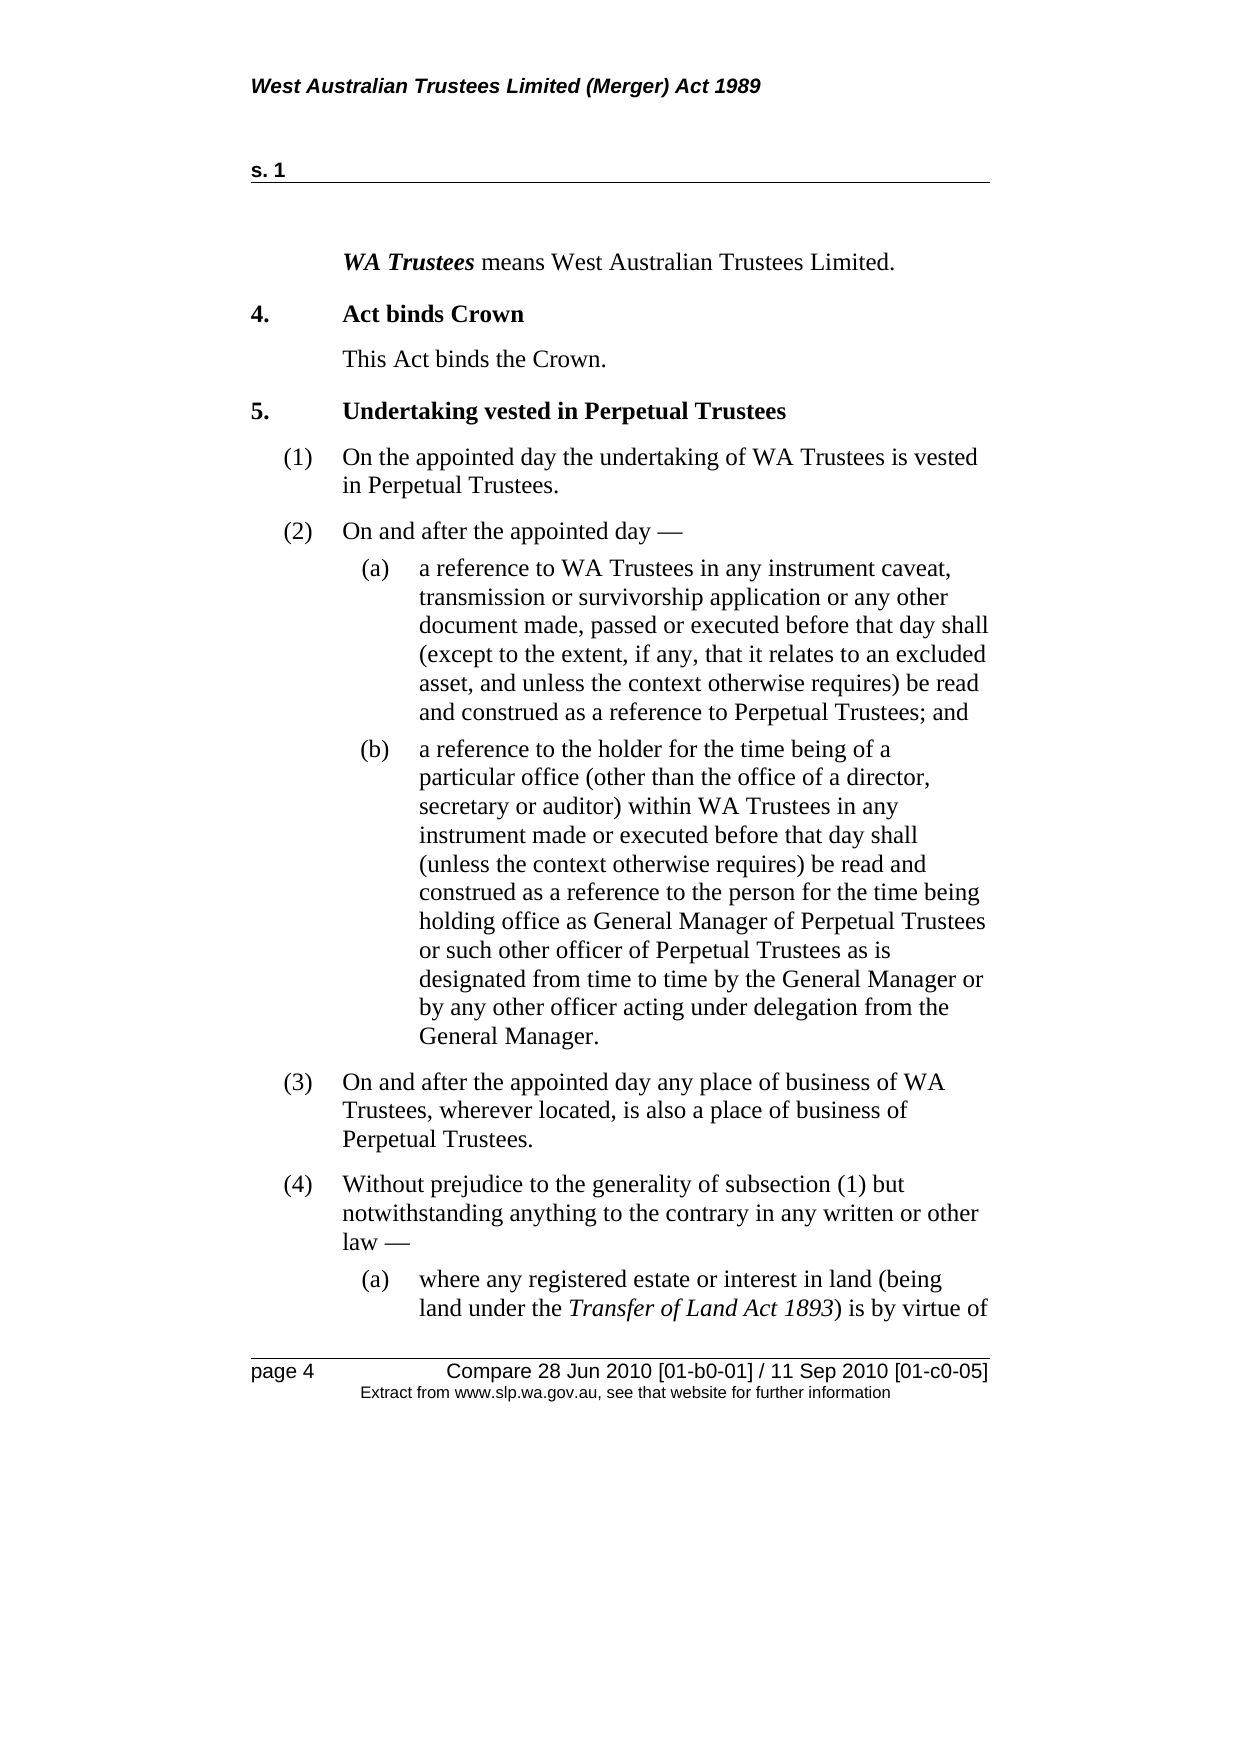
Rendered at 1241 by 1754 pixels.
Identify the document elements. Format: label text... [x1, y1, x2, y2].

text (4) Without prejudice to the generality of subsection (1) but notwithstanding anything to the contrary in any written or other law — [251, 1169, 990, 1256]
text (3) On and after the appointed day any place of business of WA Trustees, wherever located, is also a place of business of Perpetual Trustees. [251, 1067, 990, 1153]
text (b) a reference to the holder for the time being of a particular office (other than the office of a director, secretary or auditor) within WA Trustees in any instrument made or executed before that day shall (unless the context otherwise requires) be read and construed as a reference to the person for the time being holding office as General Manager of Perpetual Trustees or such other officer of Perpetual Trustees as is designated from time to time by the General Manager or by any other officer acting under delegation from the General Manager. [251, 734, 990, 1050]
text (1) On the appointed day the undertaking of WA Trustees is vested in Perpetual Trustees. [251, 442, 990, 499]
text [251, 1264, 990, 1322]
text (2) On and after the appointed day — [251, 516, 990, 544]
text WA Trustees means West Australian Trustees Limited. [251, 247, 990, 276]
text This Act binds the Crown. [251, 344, 990, 373]
text (a) a reference to WA Trustees in any instrument caveat, transmission or survivorship application or any other document made, passed or executed before that day shall (except to the extent, if any, that it relates to an excluded asset, and unless the context otherwise requires) be read and construed as a reference to Perpetual Trustees; and [251, 553, 990, 725]
subtitle 5. Undertaking vested in Perpetual Trustees [251, 396, 990, 425]
subtitle 4. Act binds Crown [251, 299, 990, 328]
